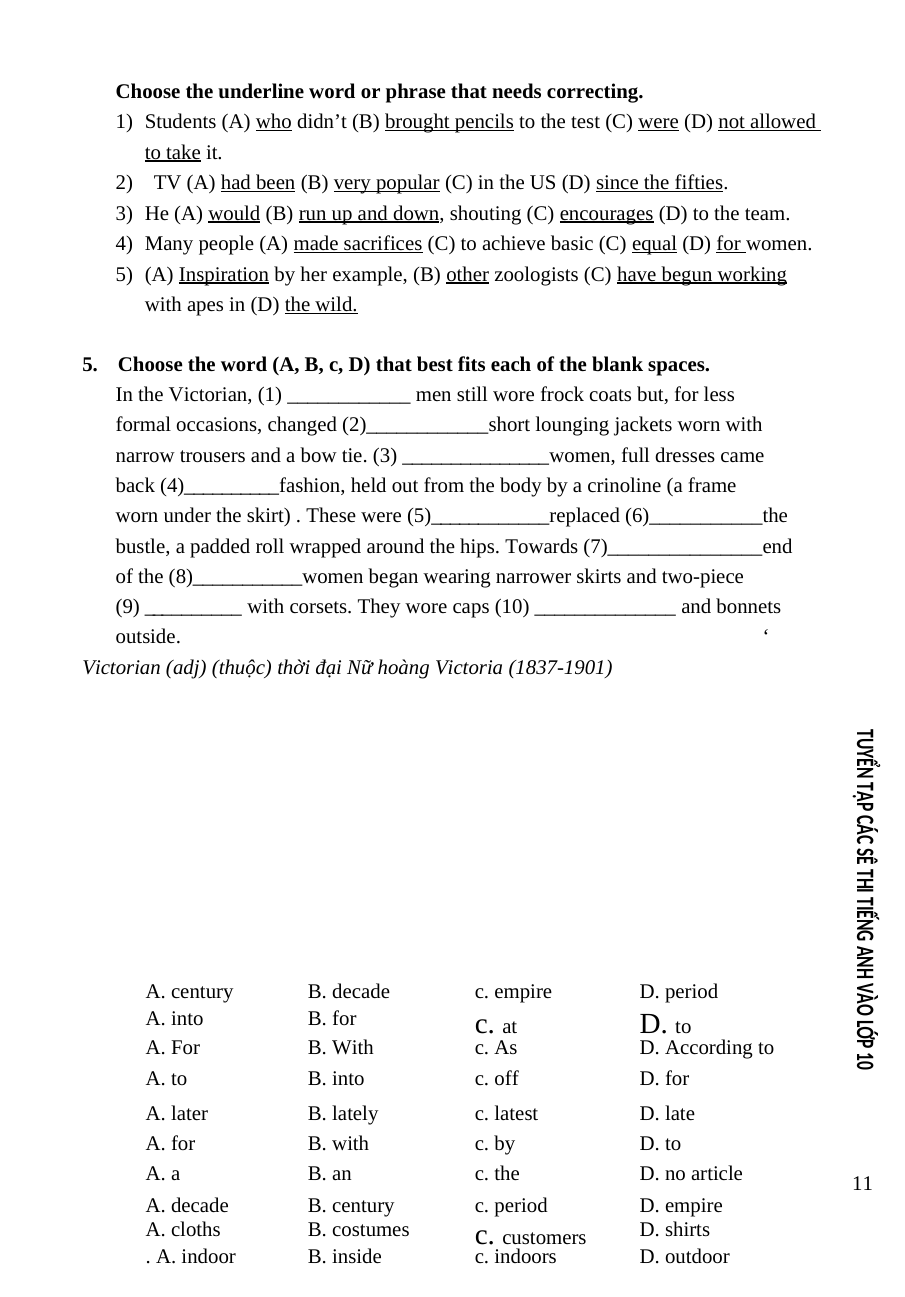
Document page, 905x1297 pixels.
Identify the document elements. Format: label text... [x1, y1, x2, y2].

text formal occasions, changed (2) short lounging jackets worn with [115, 412, 827, 436]
text In the Victorian, (1) men still wore frock coats but, for less [115, 382, 827, 406]
list Students (A) who didn’t (B) brought pencils to the test (C) were (D) not allowed to take it. [115, 109, 827, 164]
text Victorian (adj) (thuộc) thời đại Nữ hoàng Victoria (1837-1901) [82, 655, 827, 679]
list TV (A) had been (B) very popular (C) in the US (D) since the fifties. [115, 170, 827, 194]
text Choose the underline word or phrase that needs correcting. [115, 79, 827, 103]
text back (4) fashion, held out from the body by a crinoline (a frame [115, 473, 827, 497]
text outside. ‘ [115, 624, 827, 648]
list He (A) would (B) run up and down, shouting (C) encourages (D) to the team. [115, 200, 827, 224]
list Many people (A) made sacrifices (C) to achieve basic (C) equal (D) for women. [115, 231, 827, 255]
text of the (8) women began wearing narrower skirts and two-piece [115, 564, 827, 588]
list Choose the word (A, B, c, D) that best fits each of the blank spaces. [82, 352, 827, 376]
text (9) with corsets. They wore caps (10) and bonnets [115, 594, 827, 618]
text bustle, a padded roll wrapped around the hips. Towards (7) end [115, 533, 827, 558]
list (A) Inspiration by her example, (B) other zoologists (C) have begun working with apes in (D) the wild. [115, 261, 827, 316]
text worn under the skirt) . These were (5) replaced (6) the [115, 503, 827, 527]
text narrow trousers and a bow tie. (3) women, full dresses came [115, 443, 827, 467]
